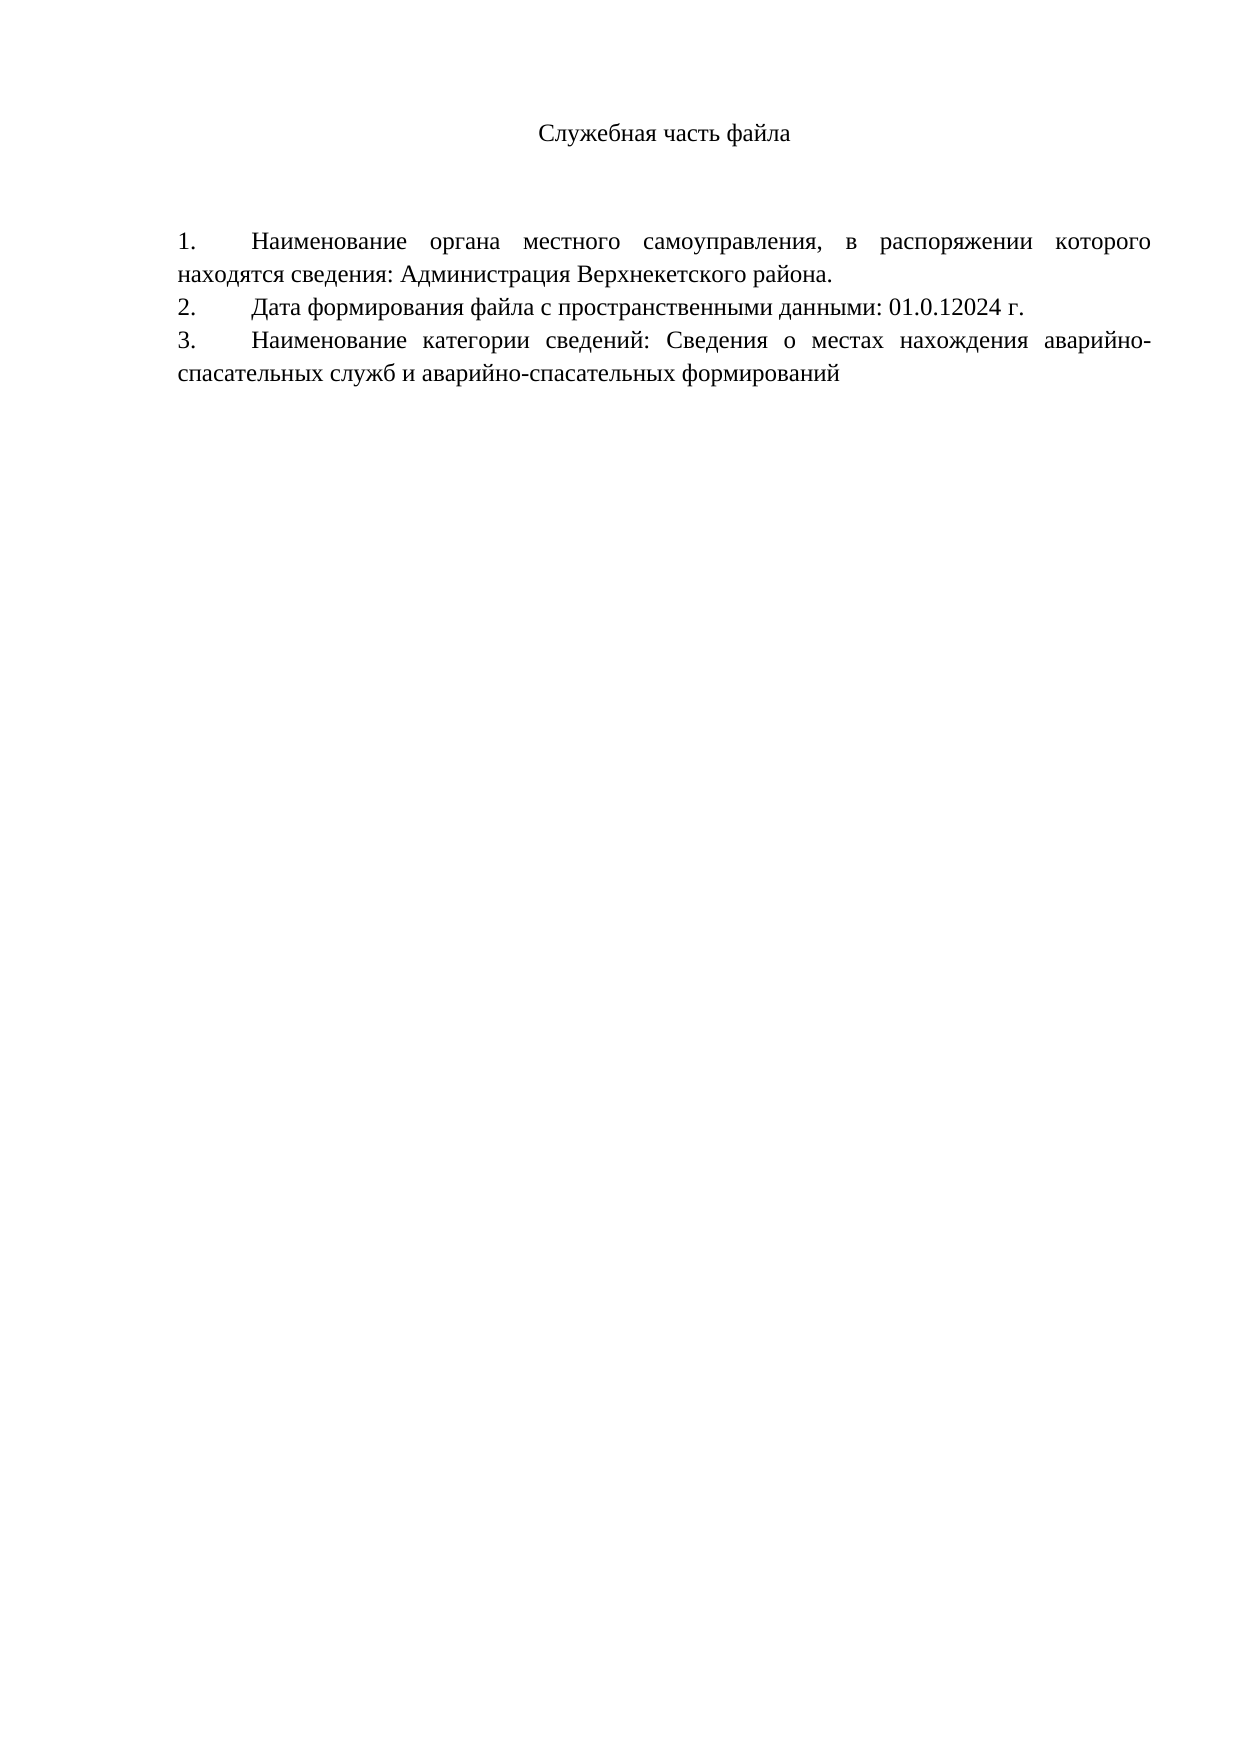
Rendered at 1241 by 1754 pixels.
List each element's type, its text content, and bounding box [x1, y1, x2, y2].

text 1. Наименование органа местного самоуправления, в распоряжении которого находятся сведения: Администрация Верхнекетского района. [177, 226, 1152, 288]
text Служебная часть файла [177, 118, 1152, 147]
text 2. Дата формирования файла с пространственными данными: 01.0.12024 г. [177, 292, 1152, 321]
text 3. Наименование категории сведений: Сведения о местах нахождения аварийно-спасательных служб и аварийно-спасательных формирований [177, 325, 1152, 387]
